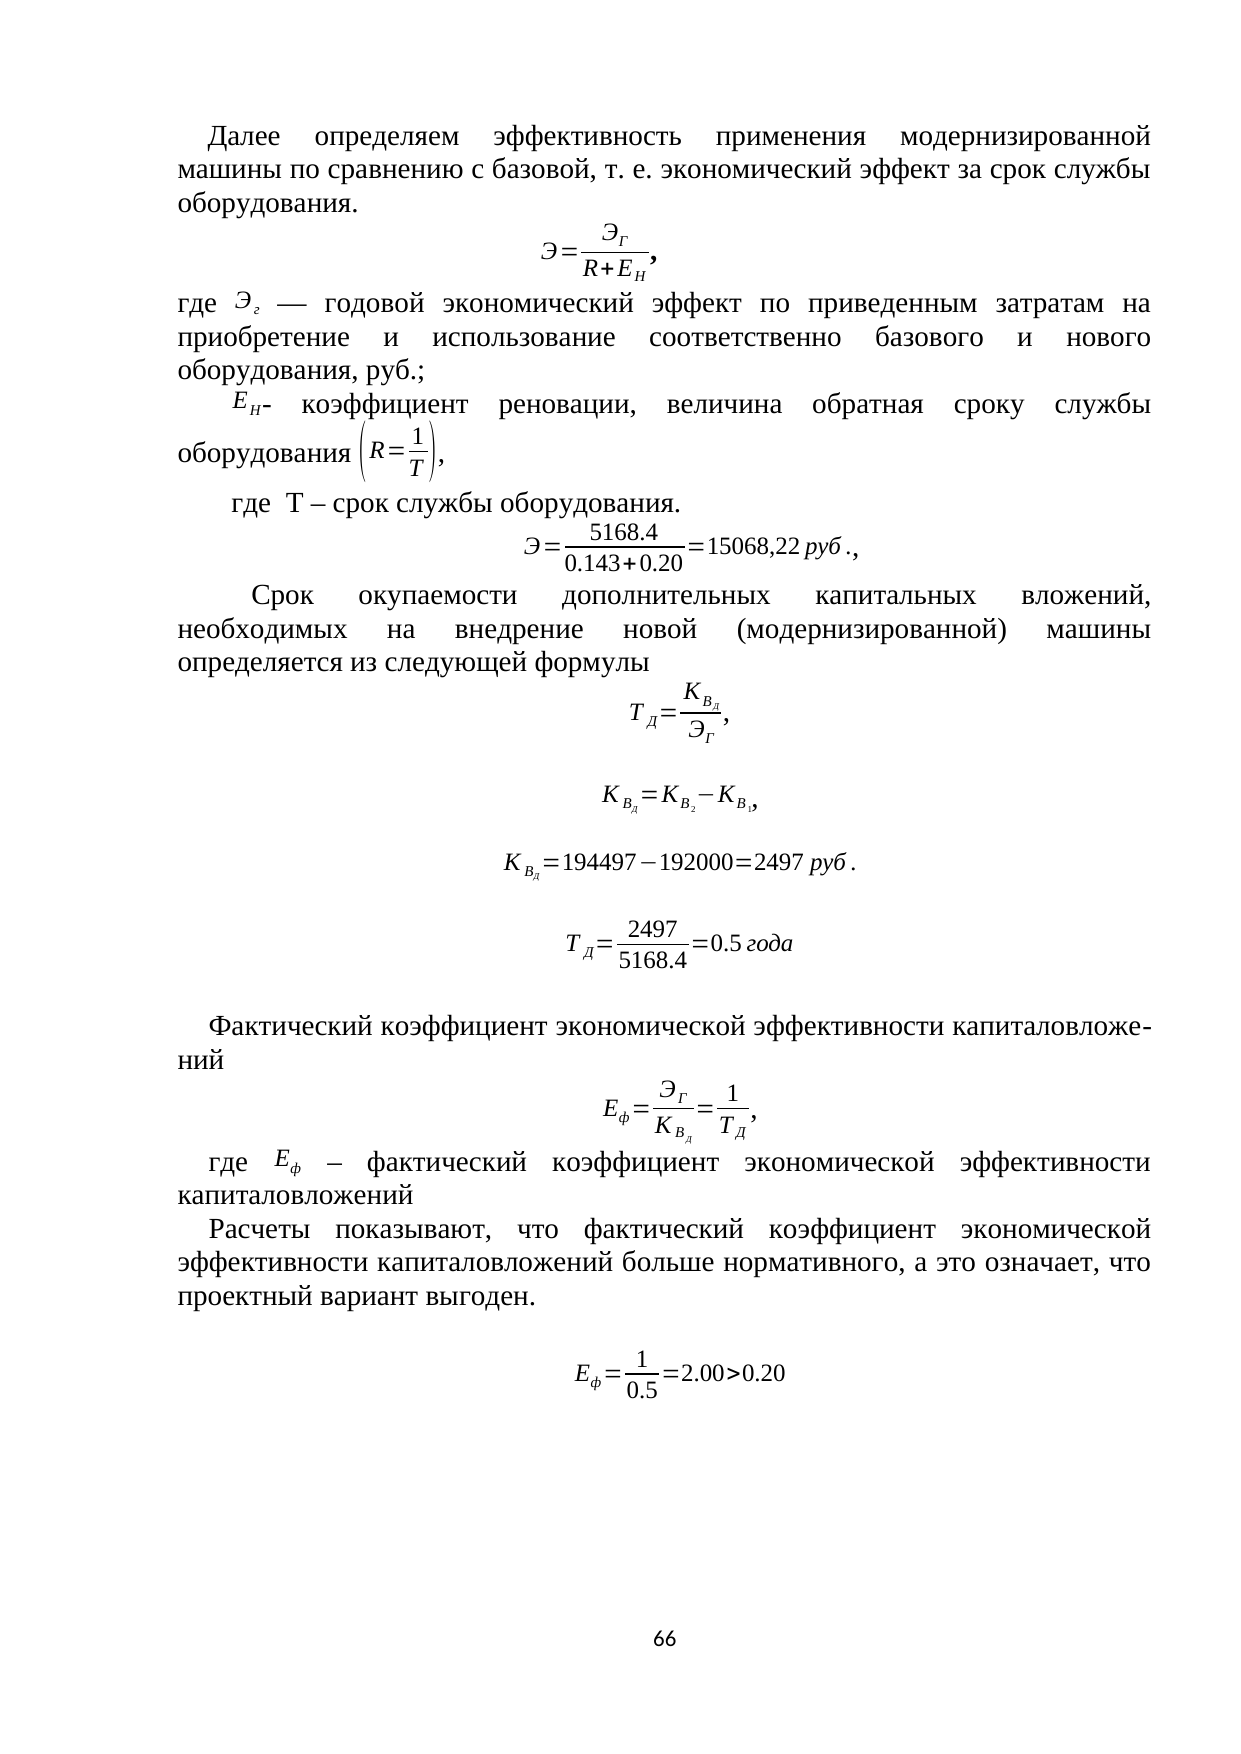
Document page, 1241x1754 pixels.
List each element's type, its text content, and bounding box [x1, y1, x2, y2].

text , [177, 780, 1152, 815]
text где – фактический коэффициент экономической эффективности капиталовложений [177, 1144, 1152, 1211]
text , [177, 518, 1152, 577]
text где Т – срок службы оборудования. [177, 485, 1152, 518]
text Расчеты показывают, что фактический коэффициент экономической эффективности капиталовложений больше нормативного, а это означает, что проектный вариант выгоден. [177, 1211, 1152, 1312]
text Фактический коэффициент экономической эффективности капиталовложений [177, 1008, 1152, 1075]
text , [177, 678, 1152, 746]
text , [177, 1075, 1152, 1144]
text Срок окупаемости дополнительных капитальных вложений, необходимых на внедрение новой (модернизированной) машины определяется из следующей формулы [177, 577, 1152, 678]
text , [541, 219, 1152, 285]
text Далее определяем эффективность применения модернизированной машины по сравнению с базовой, т. е. экономический эффект за срок службы оборудования. [177, 118, 1152, 219]
text где — годовой экономический эффект по приведенным затратам на приобретение и использование соответственно базового и нового оборудования, руб.; [177, 285, 1152, 386]
text - коэффициент реновации, величина обратная сроку службы оборудования , [177, 386, 1152, 485]
